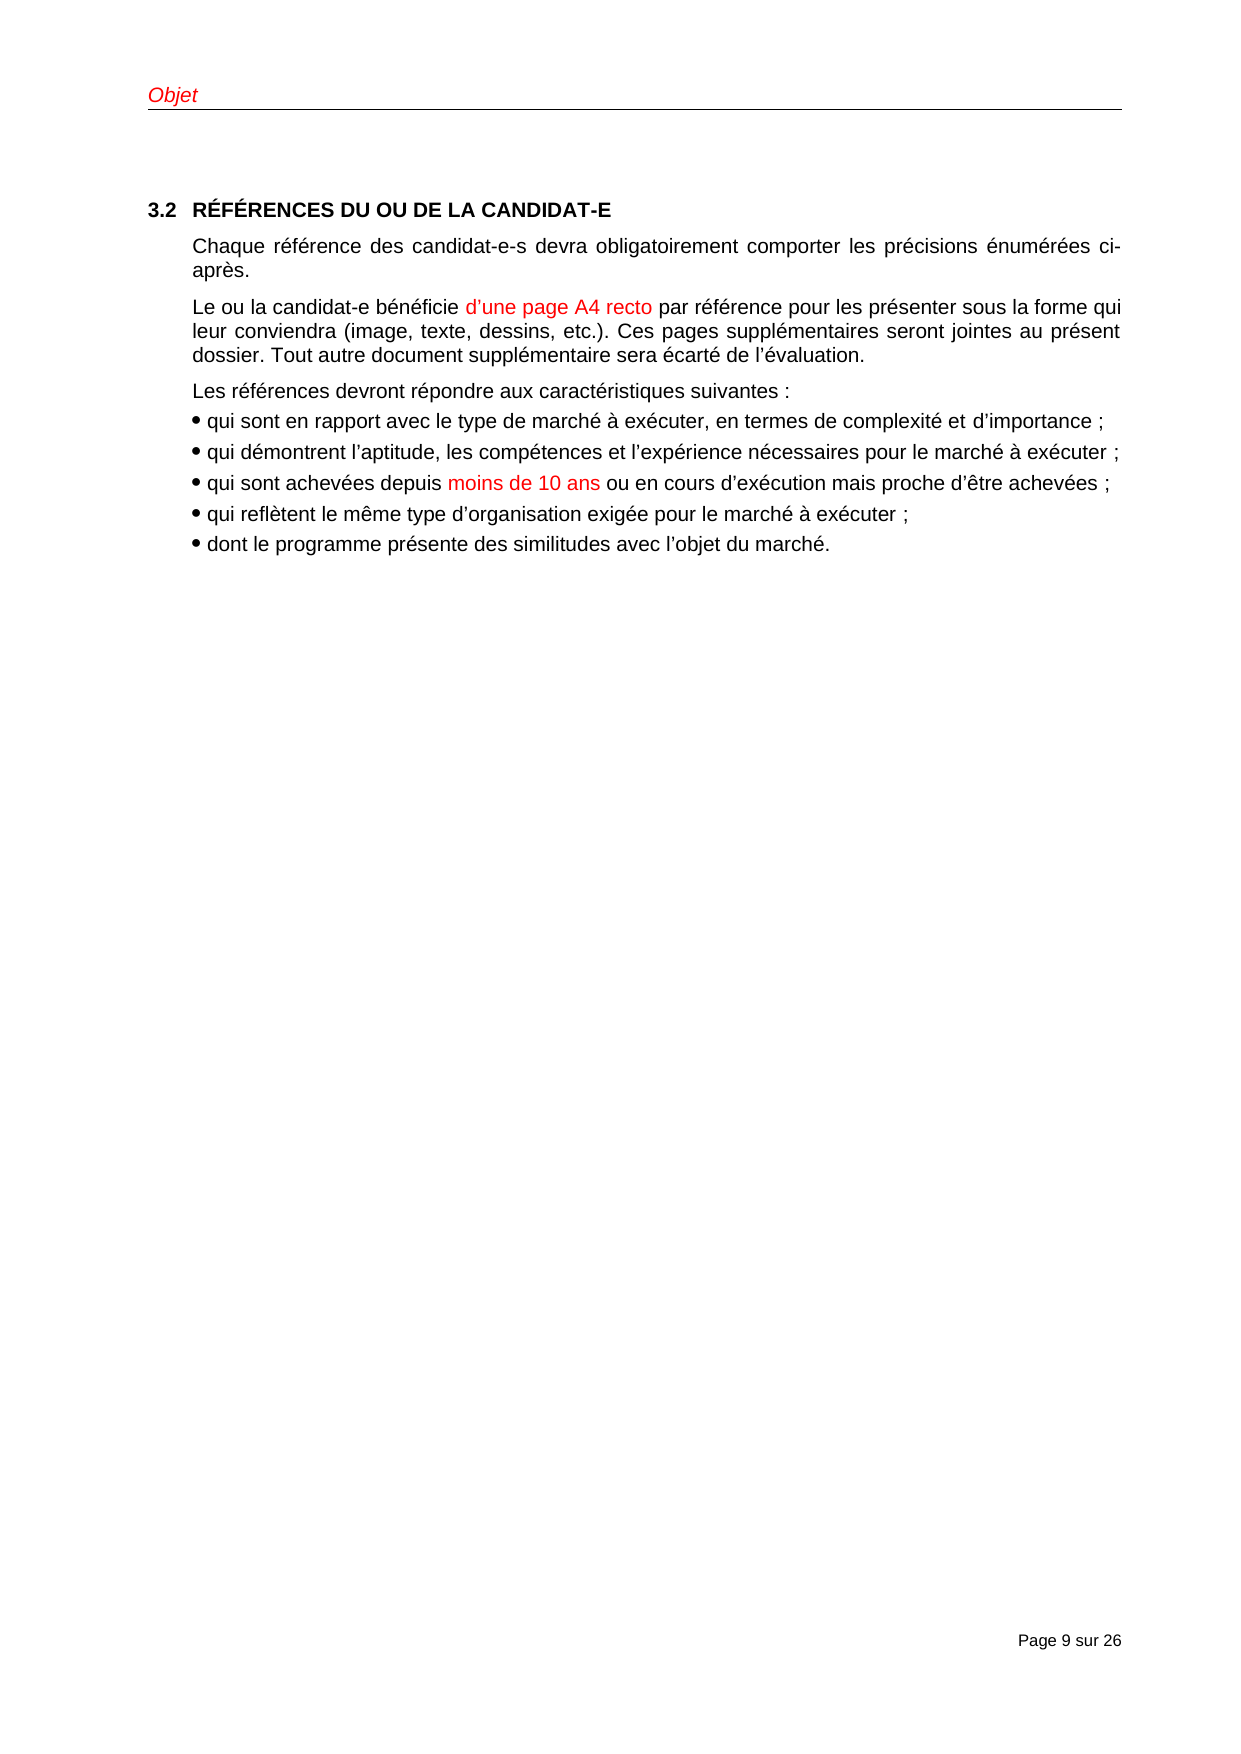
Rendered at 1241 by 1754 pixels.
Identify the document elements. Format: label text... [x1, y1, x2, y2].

text Chaque référence des candidat-e-s devra obligatoirement comporter les précisions énumérées ci-après. [192, 234, 1122, 282]
list qui sont achevées depuis moins de 10 ans ou en cours d’exécution mais proche d’être achevées ; [192, 471, 1122, 495]
text 3.2 RÉFÉRENCES DU OU DE LA CANDIDAT-E [148, 198, 1122, 222]
list qui sont en rapport avec le type de marché à exécuter, en termes de complexité et d’importance ; [192, 409, 1122, 434]
text Le ou la candidat-e bénéficie d’une page A4 recto par référence pour les présenter sous la forme qui leur conviendra (image, texte, dessins, etc.). Ces pages supplémentaires seront jointes au présent dossier. Tout autre document supplémentaire sera écarté de l’évaluation. [192, 294, 1122, 366]
list qui démontrent l’aptitude, les compétences et l’expérience nécessaires pour le marché à exécuter ; [192, 440, 1122, 464]
list dont le programme présente des similitudes avec l’objet du marché. [192, 532, 1122, 557]
text Les références devront répondre aux caractéristiques suivantes : [192, 379, 1122, 403]
list qui reflètent le même type d’organisation exigée pour le marché à exécuter ; [192, 501, 1122, 526]
